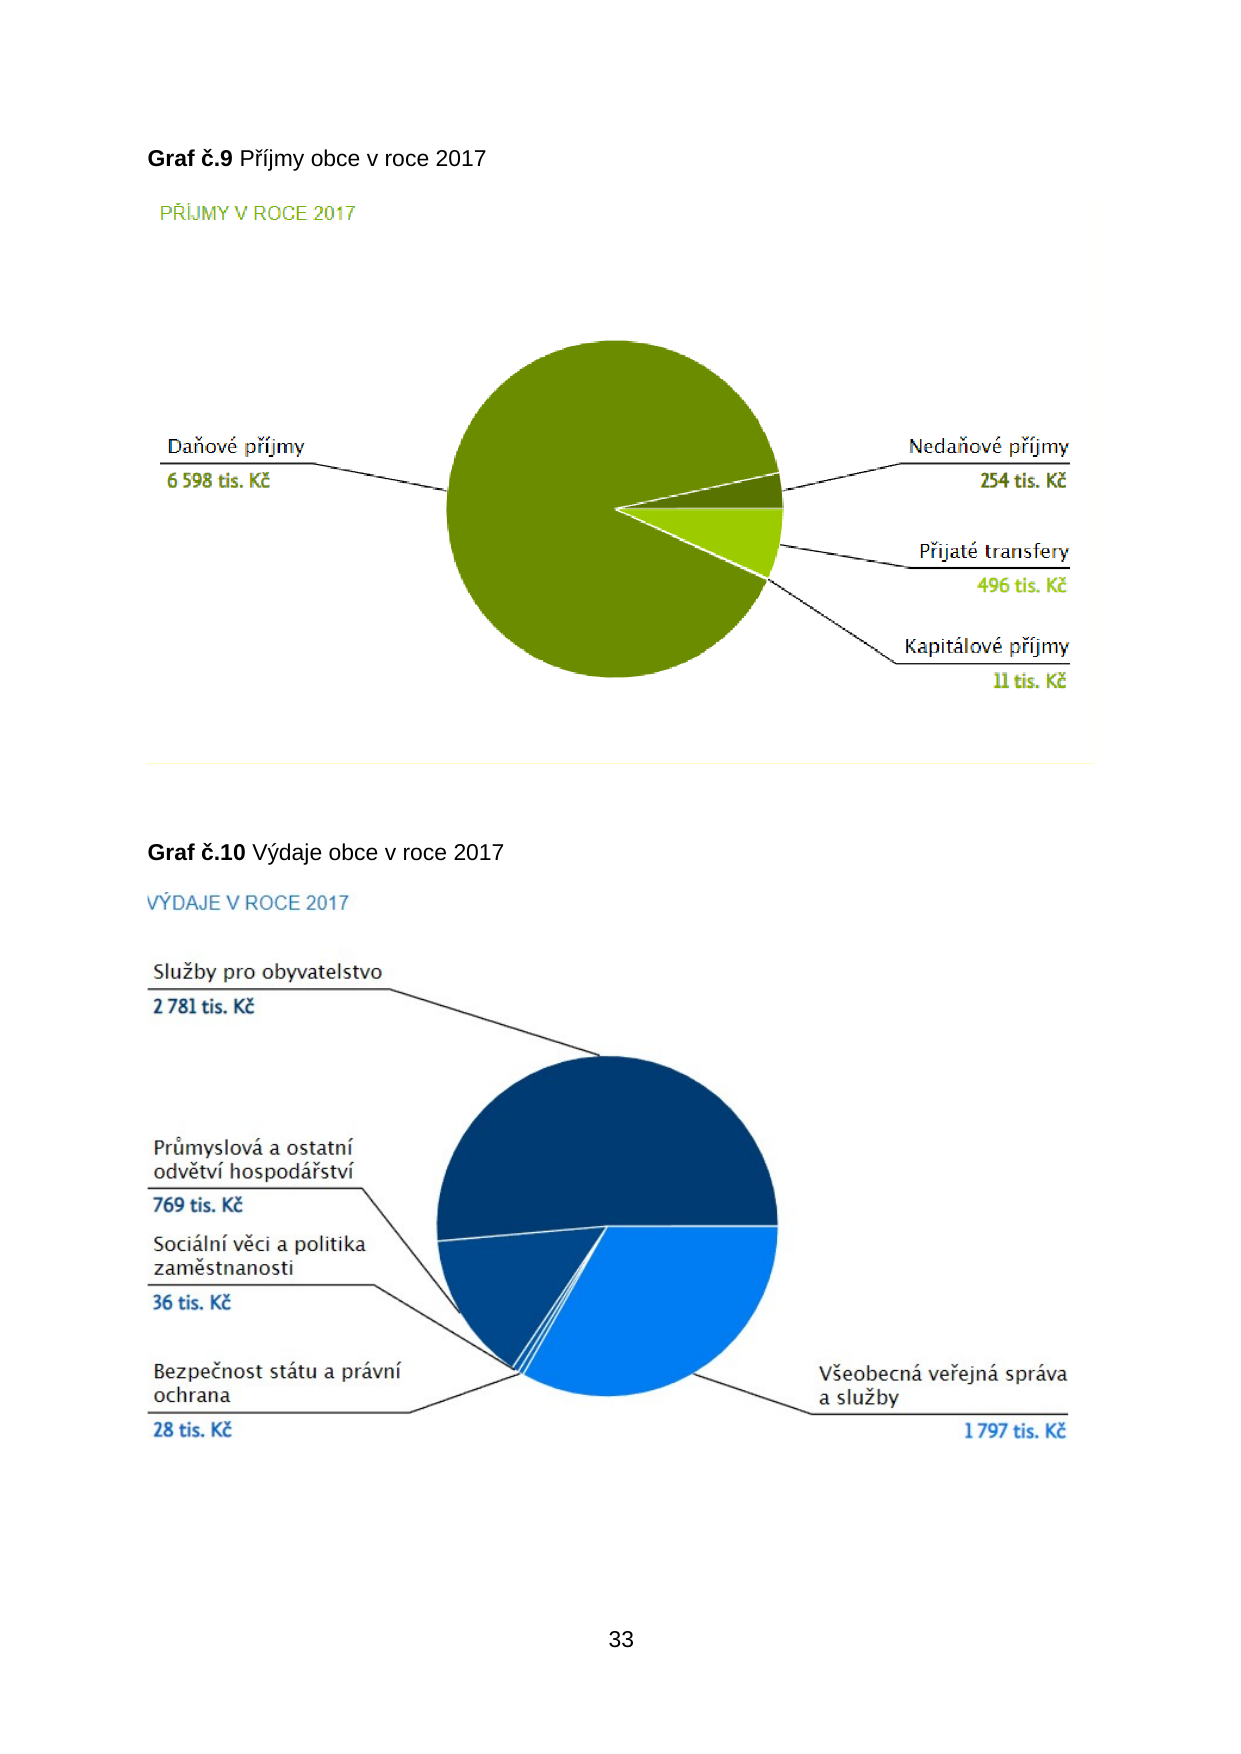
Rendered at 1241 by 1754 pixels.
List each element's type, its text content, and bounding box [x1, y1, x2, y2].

text Graf č.9 Příjmy obce v roce 2017 [147, 145, 1194, 171]
picture [147, 892, 1069, 1439]
text Graf č.10 Výdaje obce v roce 2017 [147, 839, 1194, 865]
picture [147, 196, 1094, 764]
